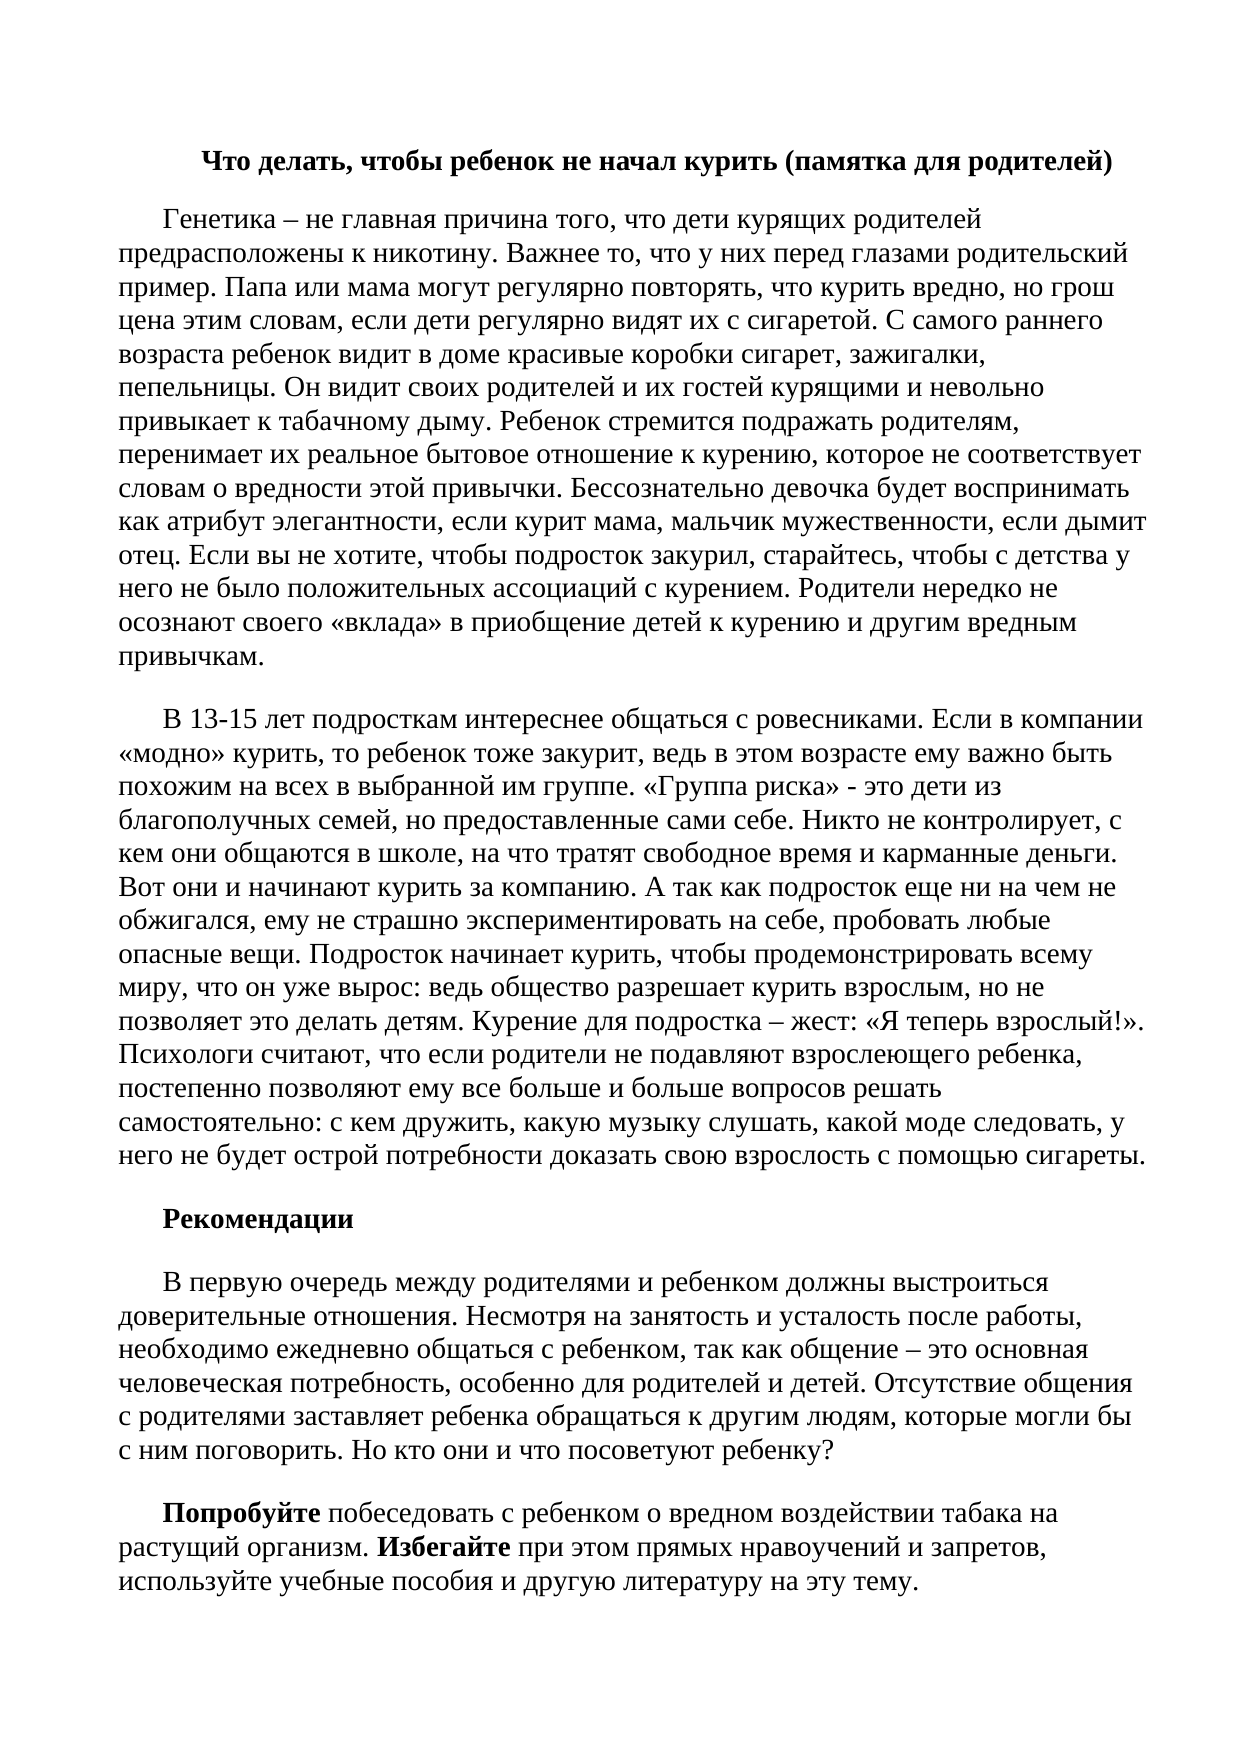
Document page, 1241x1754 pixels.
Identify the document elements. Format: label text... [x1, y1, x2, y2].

text Попробуйте побеседовать с ребенком о вредном воздействии табака на растущий организм. Избегайте при этом прямых нравоучений и запретов, используйте учебные пособия и другую литературу на эту тему. [118, 1496, 1152, 1596]
text Что делать, чтобы ребенок не начал курить (памятка для родителей) [118, 143, 1152, 177]
text В первую очередь между родителями и ребенком должны выстроиться доверительные отношения. Несмотря на занятость и усталость после работы, необходимо ежедневно общаться с ребенком, так как общение – это основная человеческая потребность, особенно для родителей и детей. Отсутствие общения с родителями заставляет ребенка обращаться к другим людям, которые могли бы с ним поговорить. Но кто они и что посоветуют ребенку? [118, 1264, 1152, 1466]
text Генетика – не главная причина того, что дети курящих родителей предрасположены к никотину. Важнее то, что у них перед глазами родительский пример. Папа или мама могут регулярно повторять, что курить вредно, но грош цена этим словам, если дети регулярно видят их с сигаретой. С самого раннего возраста ребенок видит в доме красивые коробки сигарет, зажигалки, пепельницы. Он видит своих родителей и их гостей курящими и невольно привыкает к табачному дыму. Ребенок стремится подражать родителям, перенимает их реальное бытовое отношение к курению, которое не соответствует словам о вредности этой привычки. Бессознательно девочка будет воспринимать как атрибут элегантности, если курит мама, мальчик мужественности, если дымит отец. Если вы не хотите, чтобы подросток закурил, старайтесь, чтобы с детства у него не было положительных ассоциаций с курением. Родители нередко не осознают своего «вклада» в приобщение детей к курению и другим вредным привычкам. [118, 202, 1152, 671]
text В 13-15 лет подросткам интереснее общаться с ровесниками. Если в компании «модно» курить, то ребенок тоже закурит, ведь в этом возрасте ему важно быть похожим на всех в выбранной им группе. «Группа риска» - это дети из благополучных семей, но предоставленные сами себе. Никто не контролирует, с кем они общаются в школе, на что тратят свободное время и карманные деньги. Вот они и начинают курить за компанию. А так как подросток еще ни на чем не обжигался, ему не страшно экспериментировать на себе, пробовать любые опасные вещи. Подросток начинает курить, чтобы продемонстрировать всему миру, что он уже вырос: ведь общество разрешает курить взрослым, но не позволяет это делать детям. Курение для подростка – жест: «Я теперь взрослый!». Психологи считают, что если родители не подавляют взрослеющего ребенка, постепенно позволяют ему все больше и больше вопросов решать самостоятельно: с кем дружить, какую музыку слушать, какой моде следовать, у него не будет острой потребности доказать свою взрослость с помощью сигареты. [118, 701, 1152, 1171]
text Рекомендации [118, 1201, 1152, 1234]
